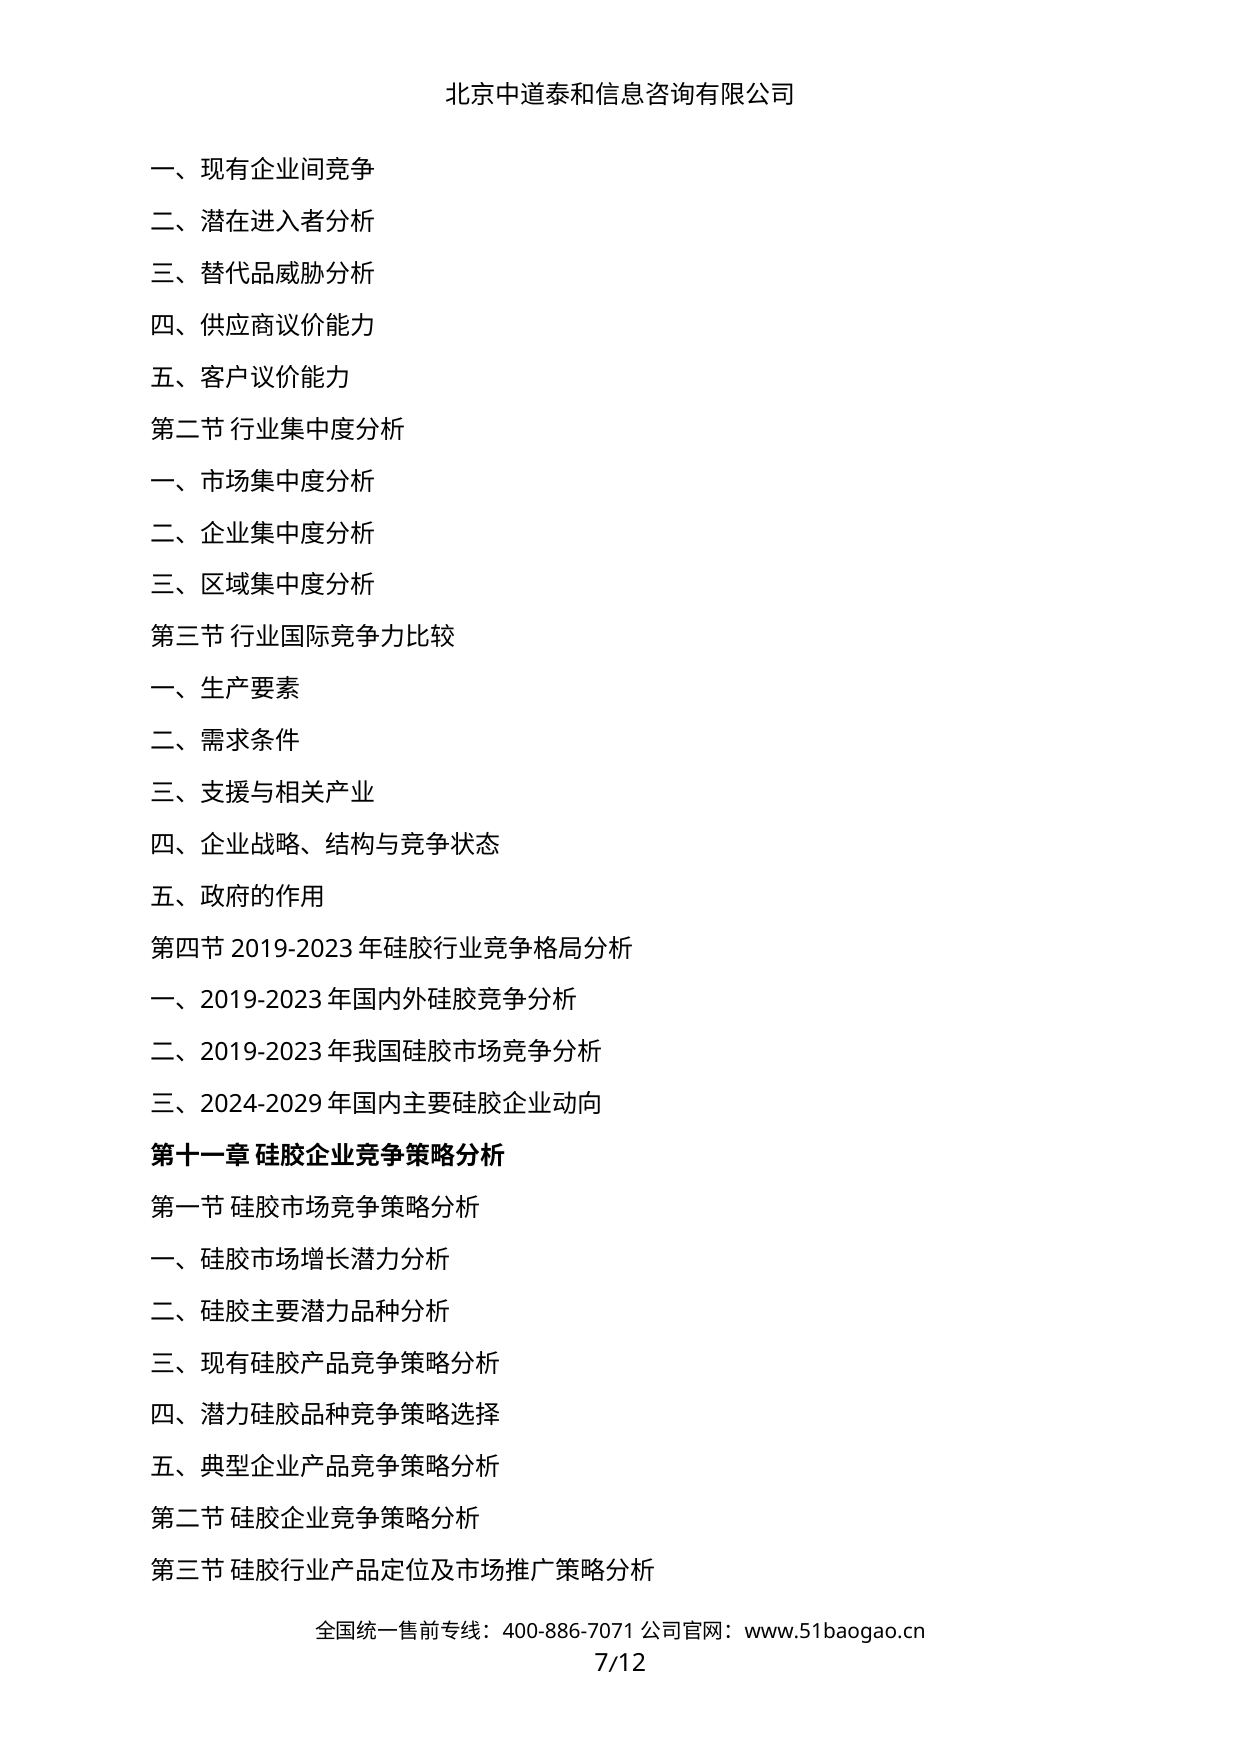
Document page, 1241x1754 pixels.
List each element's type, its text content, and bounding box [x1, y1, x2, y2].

text 二、2019-2023年我国硅胶市场竞争分析 [150, 1032, 1090, 1068]
text 四、潜力硅胶品种竞争策略选择 [150, 1395, 1090, 1431]
text 五、典型企业产品竞争策略分析 [150, 1447, 1090, 1483]
text 第一节 硅胶市场竞争策略分析 [150, 1187, 1090, 1224]
text 一、硅胶市场增长潜力分析 [150, 1239, 1090, 1276]
text 五、政府的作用 [150, 876, 1090, 912]
text 三、支援与相关产业 [150, 772, 1090, 809]
text 四、企业战略、结构与竞争状态 [150, 824, 1090, 861]
text 三、替代品威胁分析 [150, 254, 1090, 290]
text 一、生产要素 [150, 669, 1090, 705]
text 二、企业集中度分析 [150, 513, 1090, 549]
text 第三节 行业国际竞争力比较 [150, 617, 1090, 653]
text 三、区域集中度分析 [150, 565, 1090, 601]
text 二、需求条件 [150, 721, 1090, 757]
text 五、客户议价能力 [150, 357, 1090, 394]
text 二、潜在进入者分析 [150, 202, 1090, 238]
text 一、市场集中度分析 [150, 461, 1090, 497]
text 第二节 行业集中度分析 [150, 409, 1090, 446]
text 第二节 硅胶企业竞争策略分析 [150, 1499, 1090, 1535]
text 二、硅胶主要潜力品种分析 [150, 1291, 1090, 1327]
text 三、2024-2029年国内主要硅胶企业动向 [150, 1084, 1090, 1120]
text 第四节 2019-2023年硅胶行业竞争格局分析 [150, 928, 1090, 964]
text 第十一章 硅胶企业竞争策略分析 [150, 1136, 1090, 1172]
text 三、现有硅胶产品竞争策略分析 [150, 1343, 1090, 1379]
text 一、现有企业间竞争 [150, 150, 1090, 186]
text 第三节 硅胶行业产品定位及市场推广策略分析 [150, 1551, 1090, 1587]
text 一、2019-2023年国内外硅胶竞争分析 [150, 980, 1090, 1016]
text 四、供应商议价能力 [150, 306, 1090, 342]
